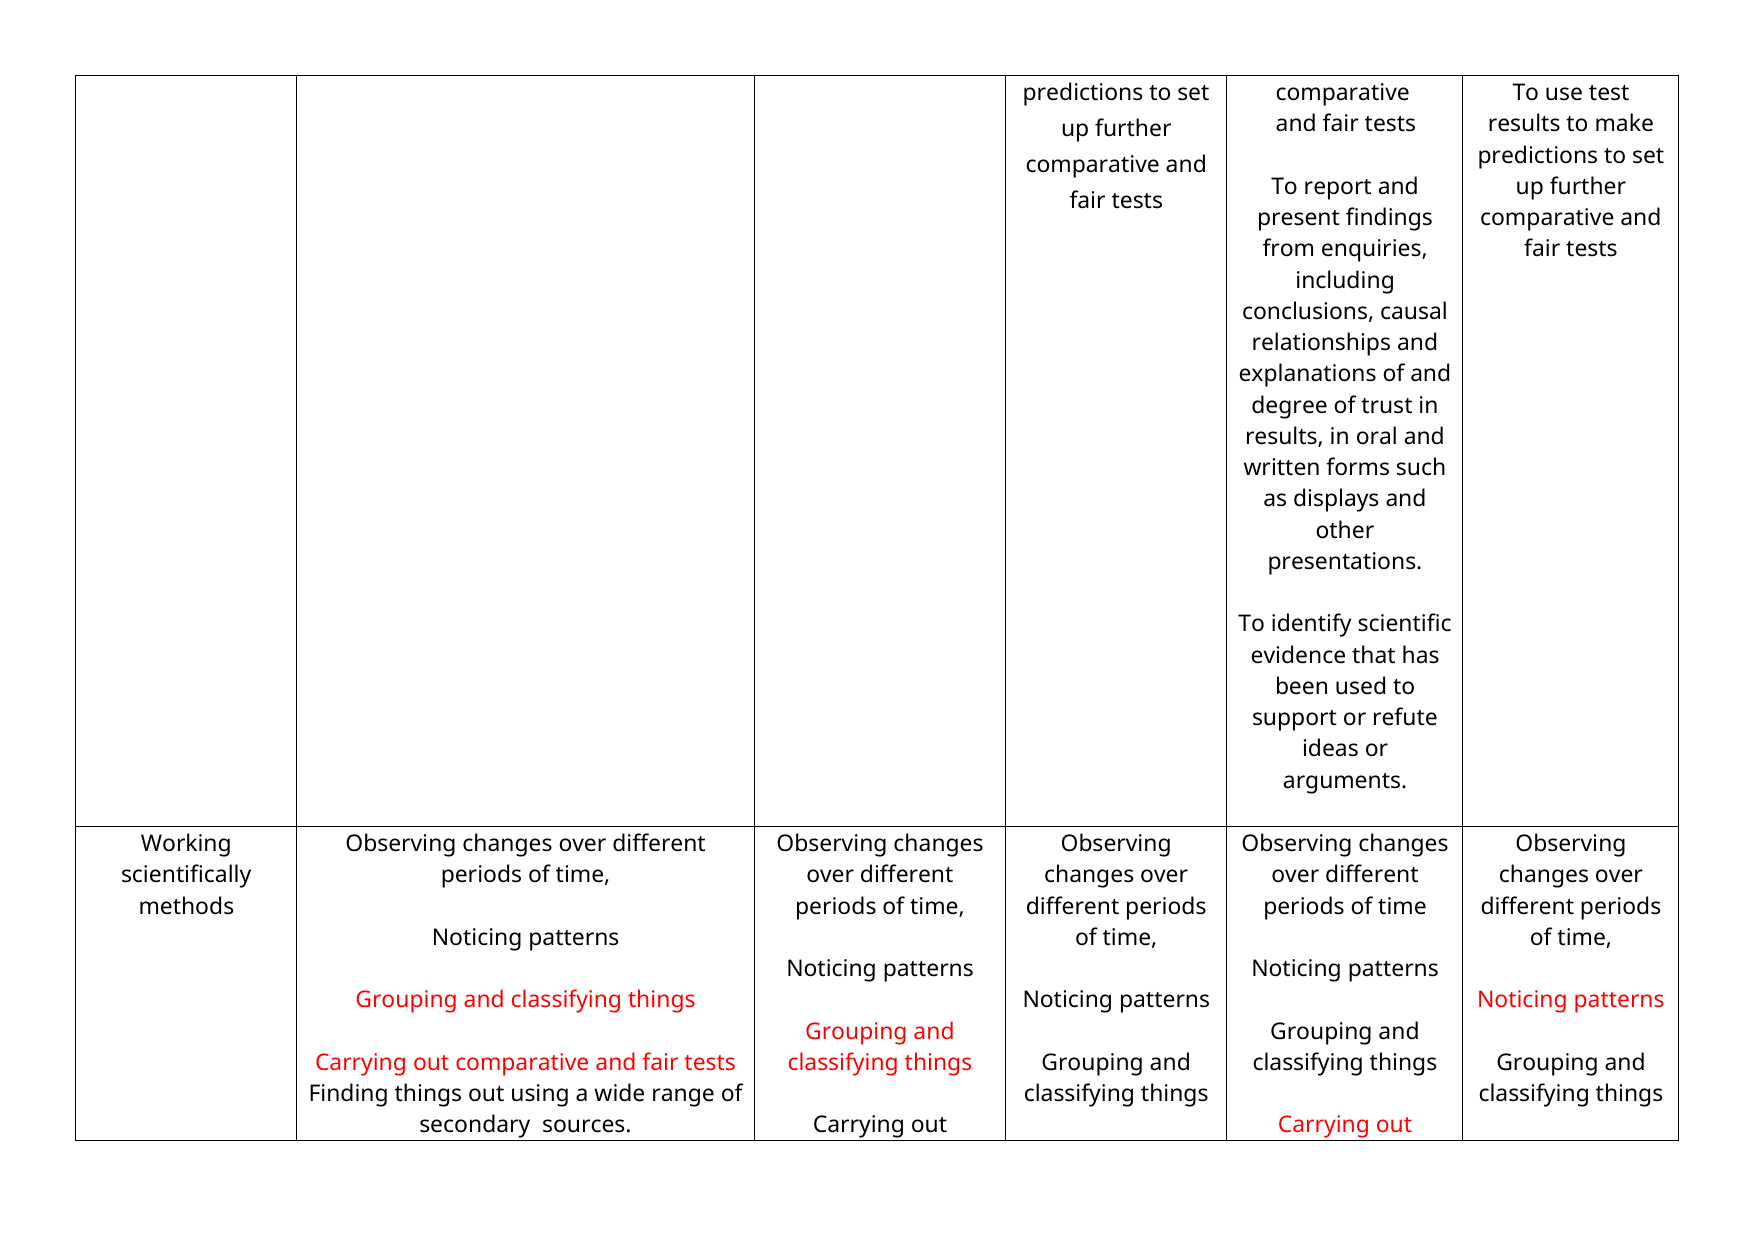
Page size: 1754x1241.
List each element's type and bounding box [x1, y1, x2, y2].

table_cell [1006, 827, 1226, 1139]
table_cell [755, 76, 1005, 826]
table_cell [1463, 827, 1678, 1139]
table_cell [76, 76, 296, 826]
table_cell [1227, 827, 1462, 1139]
table_cell [1227, 76, 1462, 826]
table_cell [755, 827, 1005, 1139]
table_cell [297, 76, 754, 826]
table_cell [1006, 76, 1226, 826]
table_cell [1463, 76, 1678, 826]
table_cell [297, 827, 754, 1139]
table_cell [76, 827, 296, 1139]
